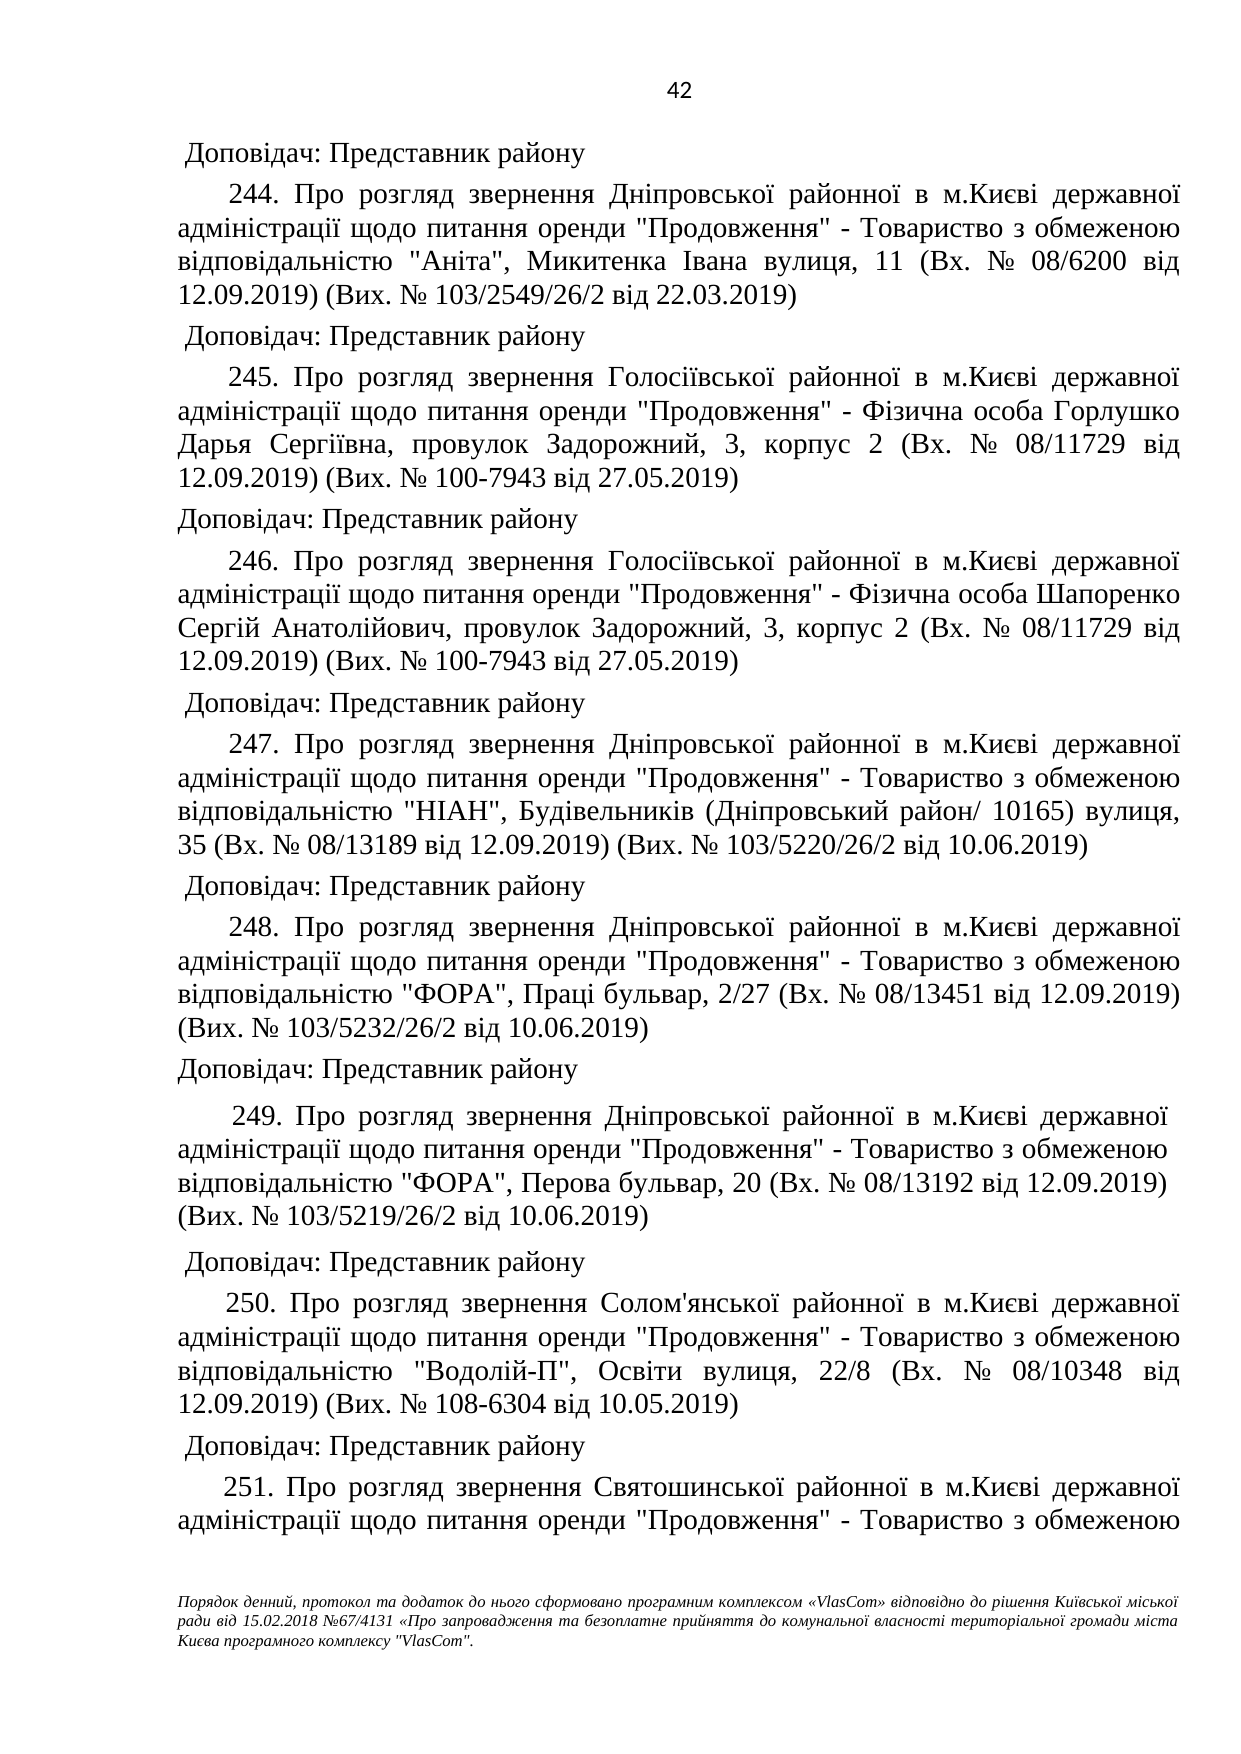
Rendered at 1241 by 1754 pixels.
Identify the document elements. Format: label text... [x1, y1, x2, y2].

text Доповідач: Представник району [177, 1244, 1181, 1278]
text Доповідач: Представник району [177, 1052, 1181, 1085]
text Доповідач: Представник району [177, 685, 1181, 718]
text Доповідач: Представник району [177, 1428, 1181, 1461]
text 247. Про розгляд звернення Дніпровської районної в м.Києві державної адміністрації щодо питання оренди "Продовження" - Товариство з обмеженою відповідальністю "НІАН", Будівельників (Дніпровський район/ 10165) вулиця, 35 (Вх. № 08/13189 від 12.09.2019) (Вих. № 103/5220/26/2 від 10.06.2019) [177, 726, 1181, 860]
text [177, 1469, 1181, 1536]
text 249. Про розгляд звернення Дніпровської районної в м.Києві державної адміністрації щодо питання оренди "Продовження" - Товариство з обмеженою відповідальністю "ФОРА", Перова бульвар, 20 (Вх. № 08/13192 від 12.09.2019) (Вих. № 103/5219/26/2 від 10.06.2019) [177, 1098, 1169, 1232]
text Доповідач: Представник району [177, 868, 1181, 902]
text 244. Про розгляд звернення Дніпровської районної в м.Києві державної адміністрації щодо питання оренди "Продовження" - Товариство з обмеженою відповідальністю "Аніта", Микитенка Івана вулиця, 11 (Вх. № 08/6200 від 12.09.2019) (Вих. № 103/2549/26/2 від 22.03.2019) [177, 176, 1181, 310]
text Доповідач: Представник району [177, 318, 1181, 352]
text 246. Про розгляд звернення Голосіївської районної в м.Києві державної адміністрації щодо питання оренди "Продовження" - Фізична особа Шапоренко Сергій Анатолійович, провулок Задорожний, 3, корпус 2 (Вх. № 08/11729 від 12.09.2019) (Вих. № 100-7943 від 27.05.2019) [177, 543, 1181, 677]
text 245. Про розгляд звернення Голосіївської районної в м.Києві державної адміністрації щодо питання оренди "Продовження" - Фізична особа Горлушко Дарья Сергіївна, провулок Задорожний, 3, корпус 2 (Вх. № 08/11729 від 12.09.2019) (Вих. № 100-7943 від 27.05.2019) [177, 359, 1181, 494]
text Доповідач: Представник району [177, 135, 1181, 168]
text 248. Про розгляд звернення Дніпровської районної в м.Києві державної адміністрації щодо питання оренди "Продовження" - Товариство з обмеженою відповідальністю "ФОРА", Праці бульвар, 2/27 (Вх. № 08/13451 від 12.09.2019) (Вих. № 103/5232/26/2 від 10.06.2019) [177, 909, 1181, 1044]
text Доповідач: Представник району [177, 502, 1181, 535]
text 250. Про розгляд звернення Солом'янської районної в м.Києві державної адміністрації щодо питання оренди "Продовження" - Товариство з обмеженою відповідальністю "Водолій-П", Освіти вулиця, 22/8 (Вх. № 08/10348 від 12.09.2019) (Вих. № 108-6304 від 10.05.2019) [177, 1286, 1181, 1420]
